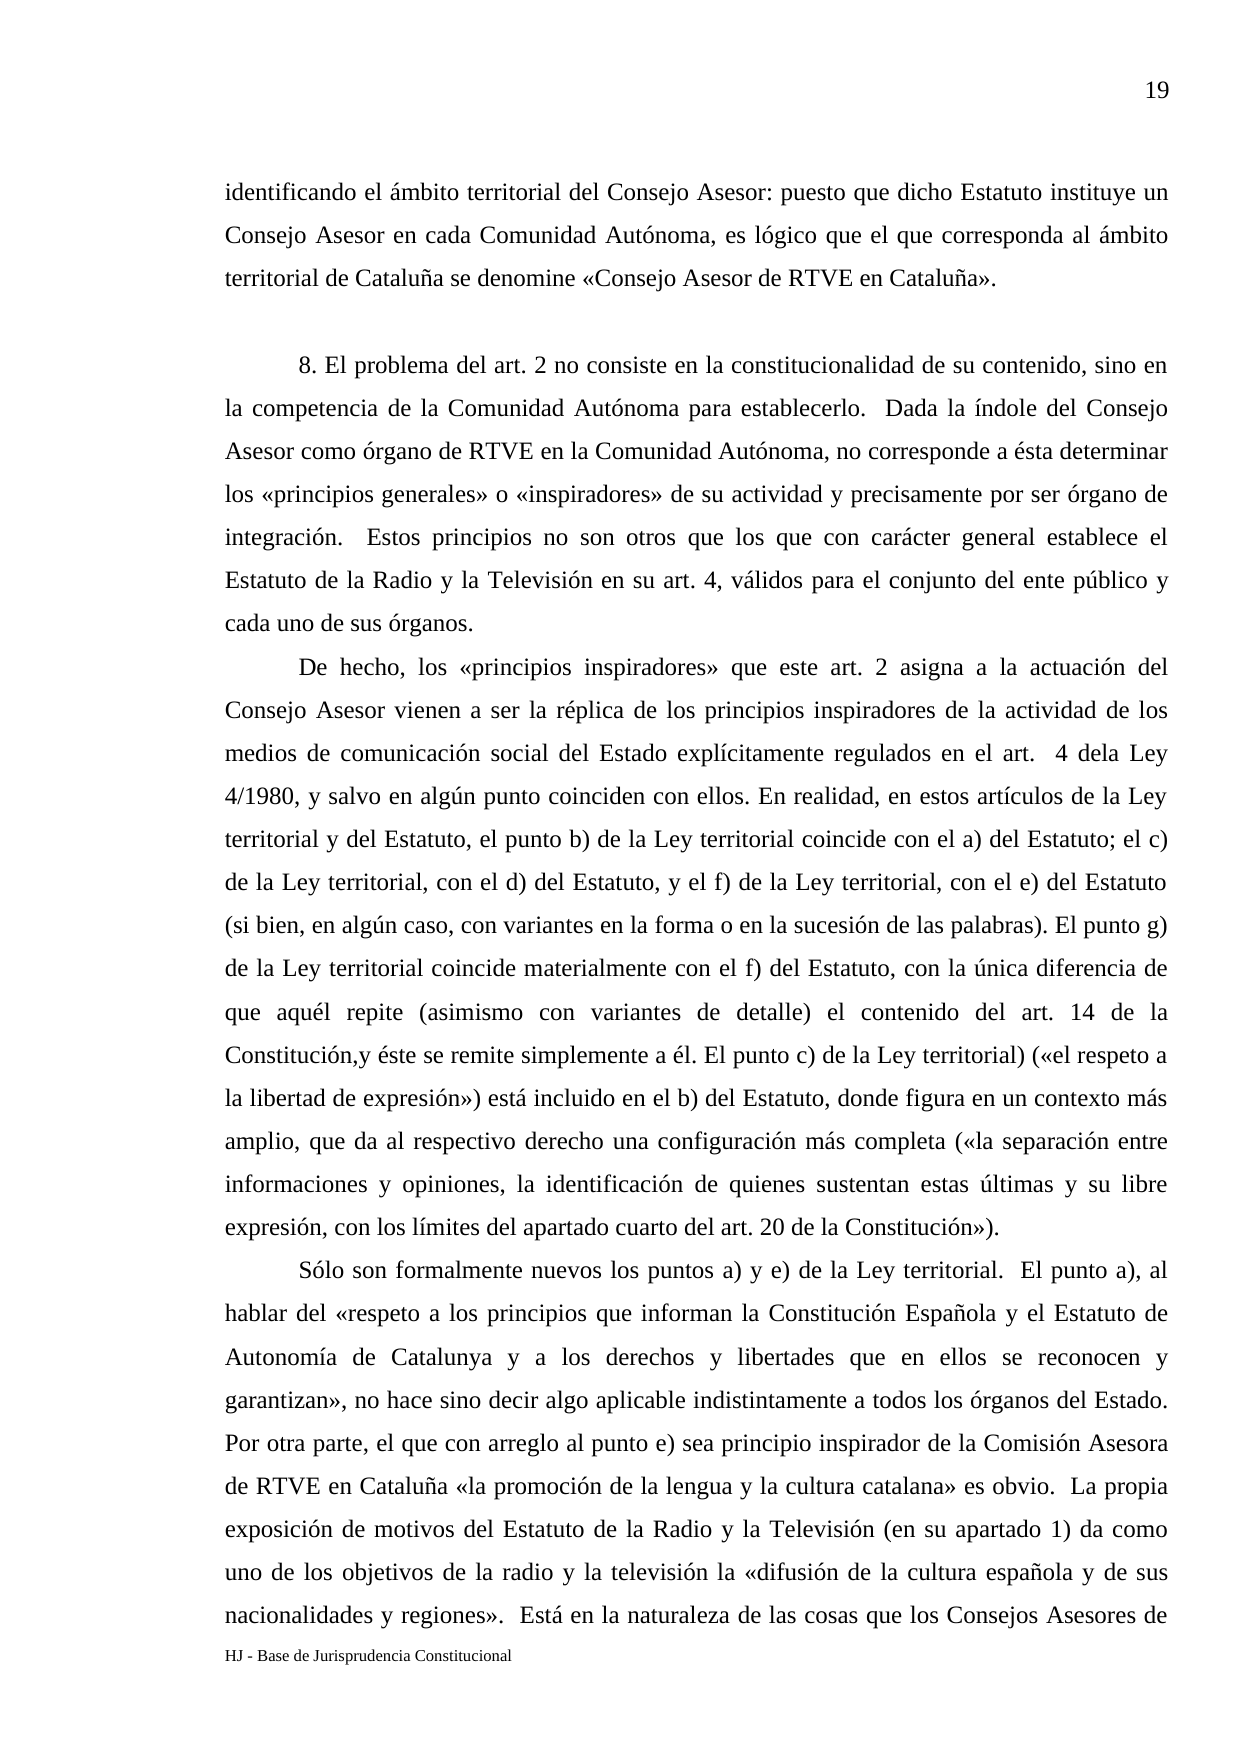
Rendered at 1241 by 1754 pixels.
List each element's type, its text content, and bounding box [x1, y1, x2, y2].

text De hecho, los «principios inspiradores» que este art. 2 asigna a la actuación del Consejo Asesor vienen a ser la réplica de los principios inspiradores de la actividad de los medios de comunicación social del Estado explícitamente regulados en el art. 4 dela Ley 4/1980, y salvo en algún punto coinciden con ellos. En realidad, en estos artículos de la Ley territorial y del Estatuto, el punto b) de la Ley territorial coincide con el a) del Estatuto; el c) de la Ley territorial, con el d) del Estatuto, y el f) de la Ley territorial, con el e) del Estatuto (si bien, en algún caso, con variantes en la forma o en la sucesión de las palabras). El punto g) de la Ley territorial coincide materialmente con el f) del Estatuto, con la única diferencia de que aquél repite (asimismo con variantes de detalle) el contenido del art. 14 de la Constitución,y éste se remite simplemente a él. El punto c) de la Ley territorial) («el respeto a la libertad de expresión») está incluido en el b) del Estatuto, donde figura en un contexto más amplio, que da al respectivo derecho una configuración más completa («la separación entre informaciones y opiniones, la identificación de quienes sustentan estas últimas y su libre expresión, con los límites del apartado cuarto del art. 20 de la Constitución»). [224, 652, 1169, 1241]
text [224, 1255, 1169, 1629]
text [224, 177, 1169, 292]
text 8. El problema del art. 2 no consiste en la constitucionalidad de su contenido, sino en la competencia de la Comunidad Autónoma para establecerlo. Dada la índole del Consejo Asesor como órgano de RTVE en la Comunidad Autónoma, no corresponde a ésta determinar los «principios generales» o «inspiradores» de su actividad y precisamente por ser órgano de integración. Estos principios no son otros que los que con carácter general establece el Estatuto de la Radio y la Televisión en su art. 4, válidos para el conjunto del ente público y cada uno de sus órganos. [224, 350, 1169, 637]
